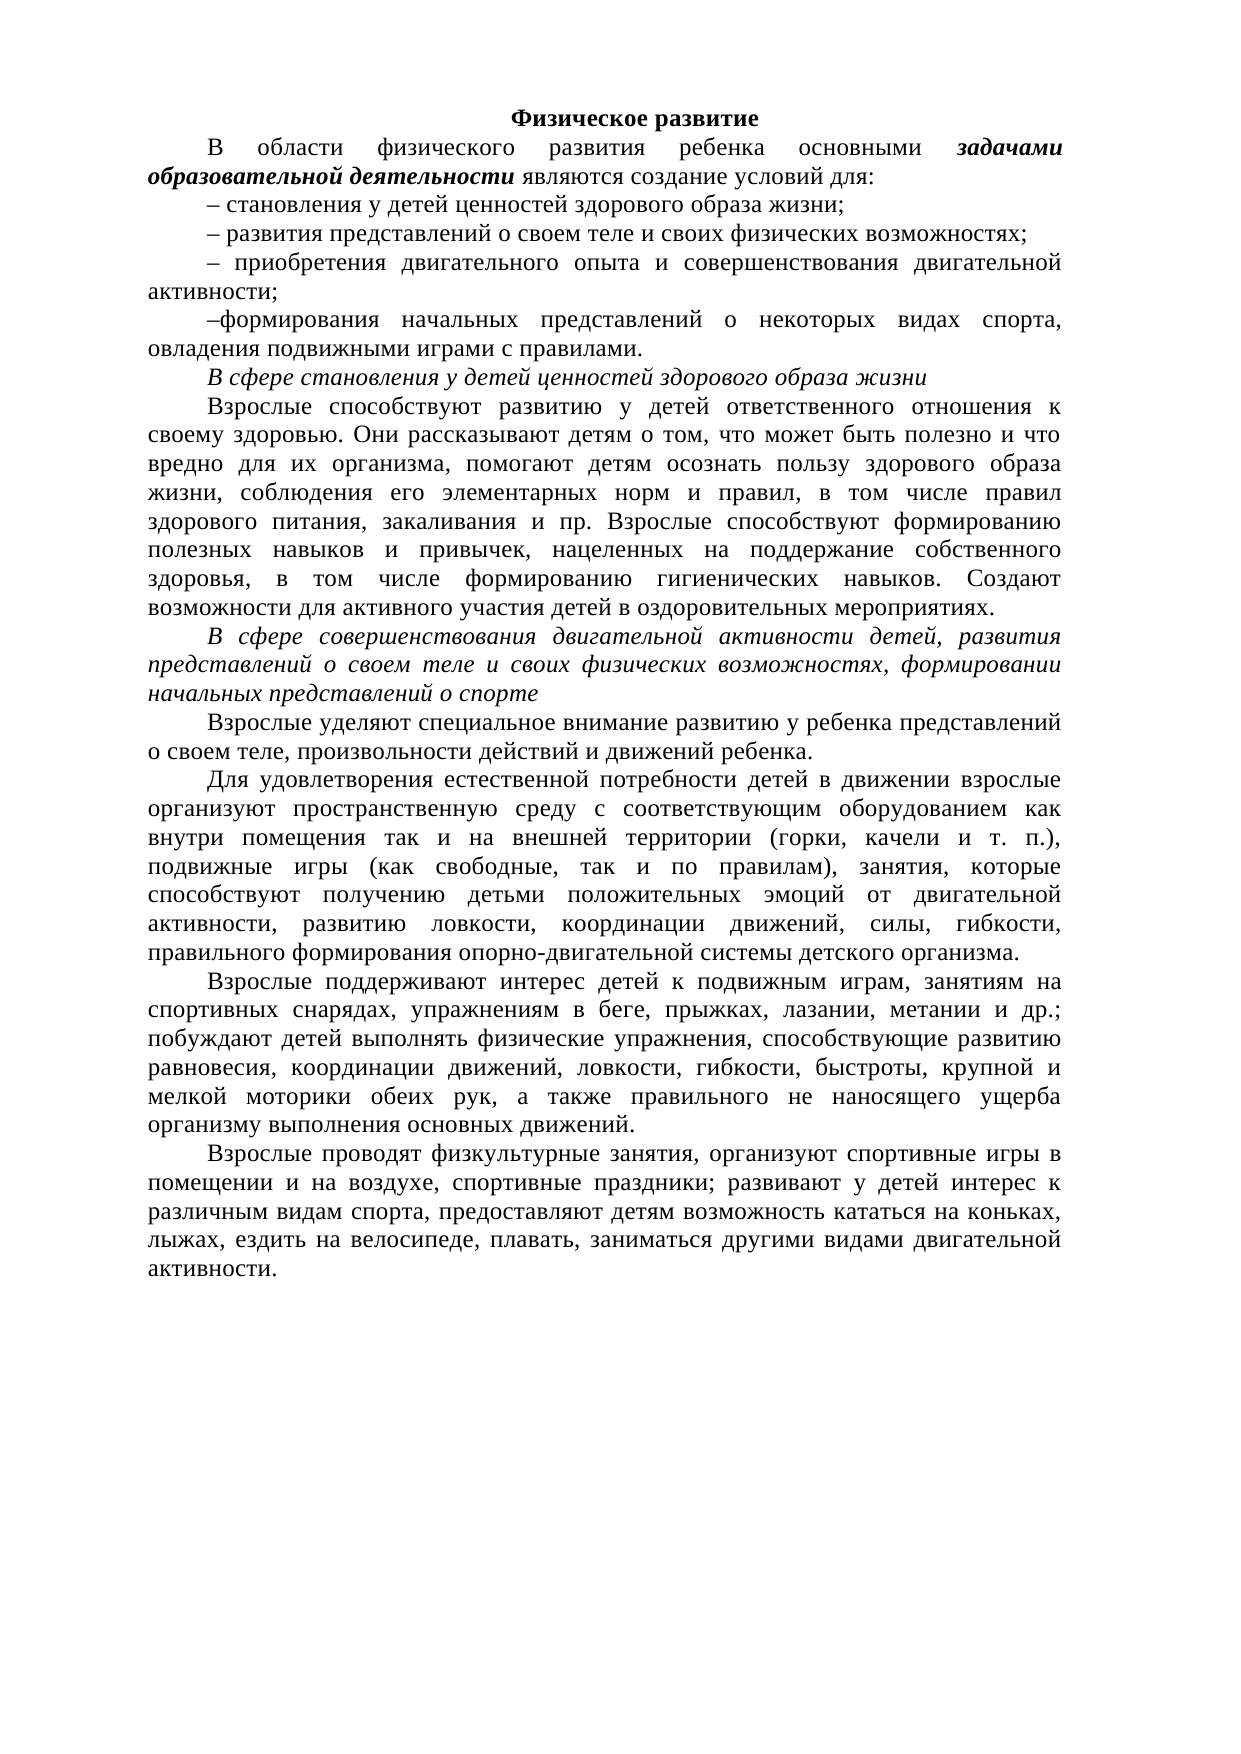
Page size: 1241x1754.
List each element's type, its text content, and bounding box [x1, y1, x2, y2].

text – приобретения двигательного опыта и совершенствования двигательной активности; [148, 247, 1063, 304]
text Физическое развитие [148, 103, 1063, 132]
text – развития представлений о своем теле и своих физических возможностях; [148, 218, 1063, 247]
text –формирования начальных представлений о некоторых видах спорта, овладения подвижными играми с правилами. [148, 304, 1063, 362]
text Для удовлетворения естественной потребности детей в движении взрослые организуют пространственную среду с соответствующим оборудованием как внутри помещения так и на внешней территории (горки, качели и т. п.), подвижные игры (как свободные, так и по правилам), занятия, которые способствуют получению детьми положительных эмоций от двигательной активности, развитию ловкости, координации движений, силы, гибкости, правильного формирования опорно-двигательной системы детского организма. [148, 764, 1063, 966]
text Взрослые поддерживают интерес детей к подвижным играм, занятиям на спортивных снарядах, упражнениям в беге, прыжках, лазании, метании и др.; побуждают детей выполнять физические упражнения, способствующие развитию равновесия, координации движений, ловкости, гибкости, быстроты, крупной и мелкой моторики обеих рук, а также правильного не наносящего ущерба организму выполнения основных движений. [148, 966, 1063, 1138]
text В области физического развития ребенка основными задачами образовательной деятельности являются создание условий для: [148, 132, 1063, 189]
text В сфере становления у детей ценностей здорового образа жизни [148, 362, 1063, 391]
text Взрослые способствуют развитию у детей ответственного отношения к своему здоровью. Они рассказывают детям о том, что может быть полезно и что вредно для их организма, помогают детям осознать пользу здорового образа жизни, соблюдения его элементарных норм и правил, в том числе правил здорового питания, закаливания и пр. Взрослые способствуют формированию полезных навыков и привычек, нацеленных на поддержание собственного здоровья, в том числе формированию гигиенических навыков. Создают возможности для активного участия детей в оздоровительных мероприятиях. [148, 391, 1063, 621]
text В сфере совершенствования двигательной активности детей, развития представлений о своем теле и своих физических возможностях, формировании начальных представлений о спорте [148, 621, 1063, 707]
text Взрослые проводят физкультурные занятия, организуют спортивные игры в помещении и на воздухе, спортивные праздники; развивают у детей интерес к различным видам спорта, предоставляют детям возможность кататься на коньках, лыжах, ездить на велосипеде, плавать, заниматься другими видами двигательной активности. [148, 1138, 1063, 1282]
text Взрослые уделяют специальное внимание развитию у ребенка представлений о своем теле, произвольности действий и движений ребенка. [148, 707, 1063, 764]
text – становления у детей ценностей здорового образа жизни; [148, 189, 1063, 218]
